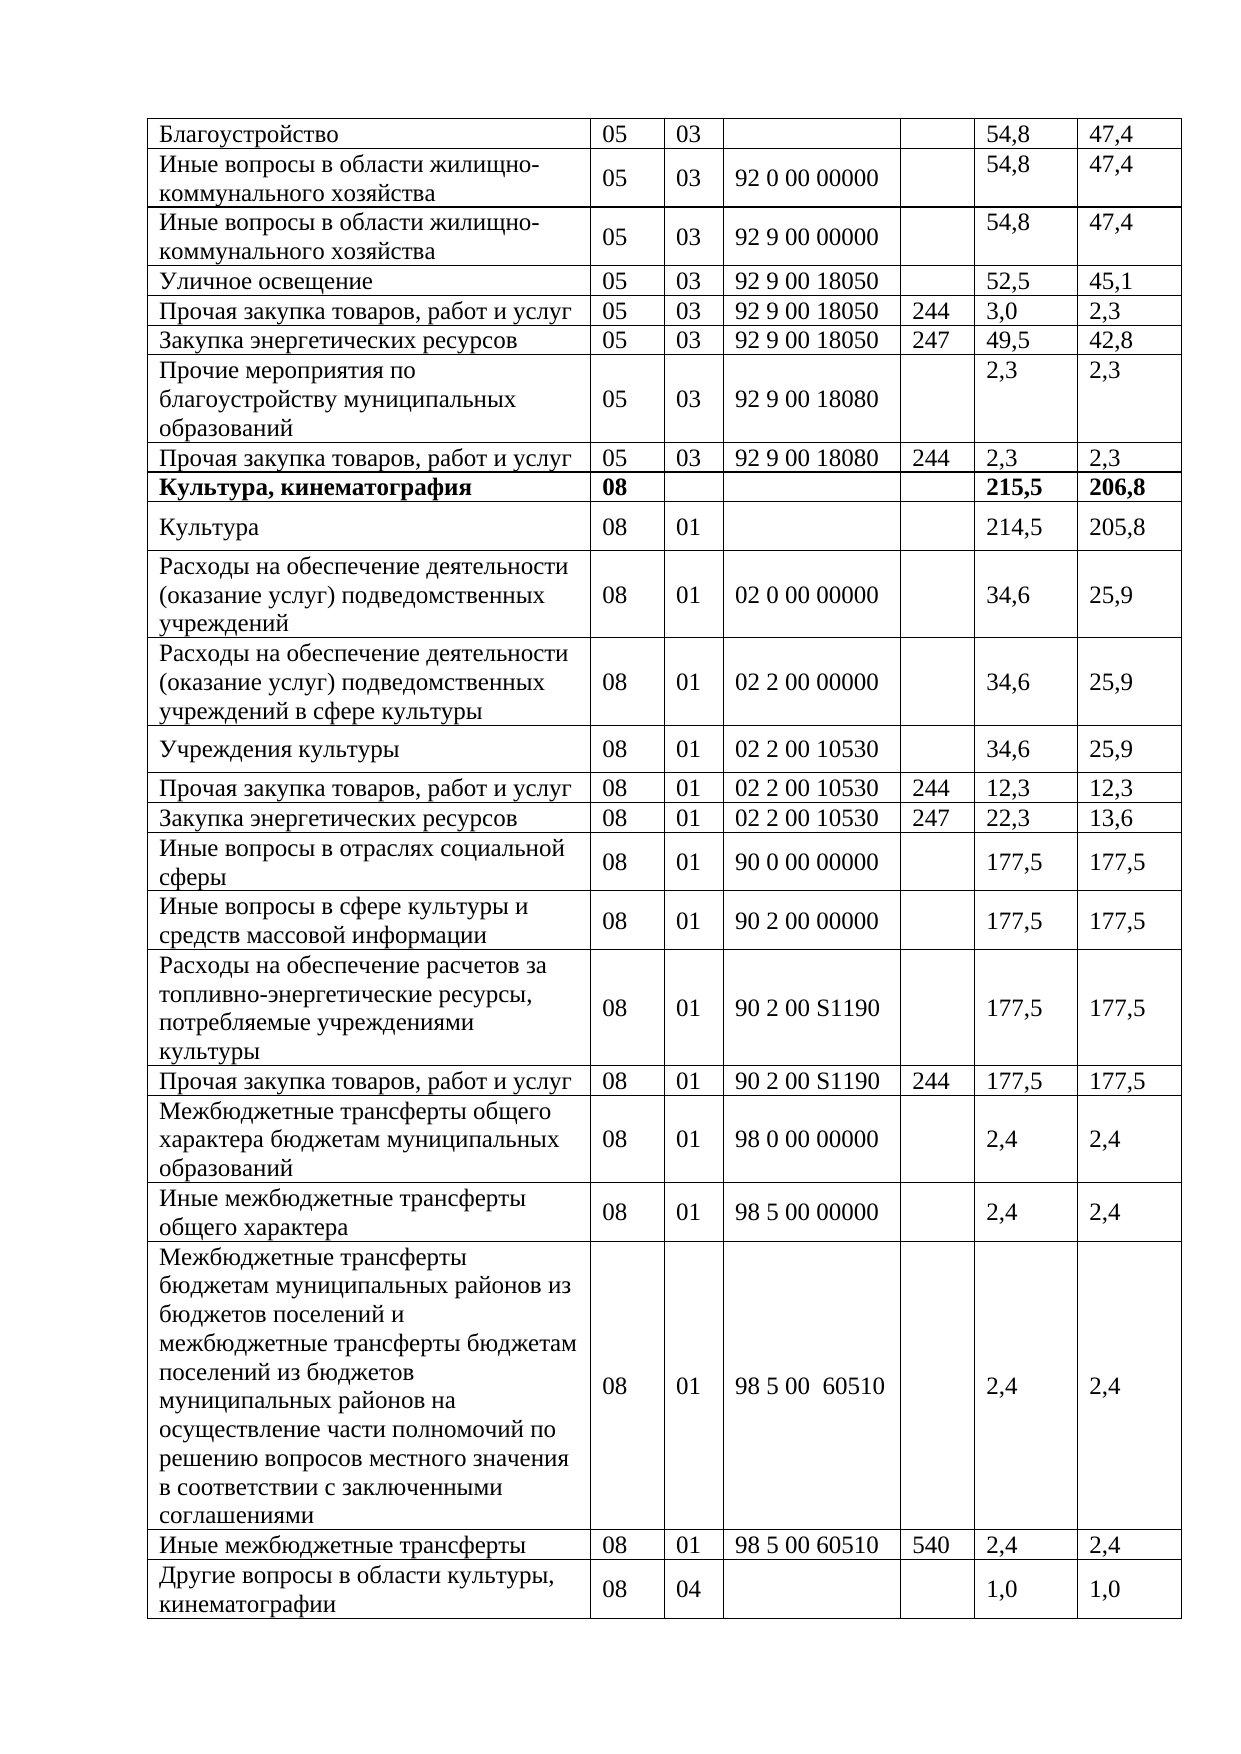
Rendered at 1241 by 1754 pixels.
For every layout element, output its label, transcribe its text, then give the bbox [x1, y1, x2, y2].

table_cell 08 [591, 950, 664, 1065]
table_cell 08 [591, 891, 664, 949]
table_cell Прочие мероприятия по благоустройству муниципальных образований [148, 355, 590, 442]
table_cell [901, 551, 974, 637]
table_cell 08 [591, 1530, 664, 1559]
table_cell 98 5 00 60510 [724, 1530, 900, 1559]
table_cell 206,8 [1078, 473, 1181, 501]
table_cell Иные межбюджетные трансферты общего характера [148, 1183, 590, 1241]
table_cell 2,4 [1078, 1096, 1181, 1182]
table_cell 92 0 00 00000 [724, 149, 900, 206]
table_cell 2,3 [1078, 443, 1181, 471]
table_cell 205,8 [1078, 502, 1181, 550]
table_cell 177,5 [1078, 950, 1181, 1065]
table_cell 244 [901, 773, 974, 802]
table_cell 08 [591, 1242, 664, 1529]
table_cell 01 [665, 1066, 723, 1095]
table_cell 03 [665, 149, 723, 206]
table_cell 03 [665, 296, 723, 324]
table_cell 2,4 [975, 1096, 1077, 1182]
table_cell 214,5 [975, 502, 1077, 550]
table_cell 2,4 [975, 1183, 1077, 1241]
table_cell Межбюджетные трансферты общего характера бюджетам муниципальных образований [148, 1096, 590, 1182]
table_cell 01 [665, 638, 723, 724]
table_cell 47,4 [1078, 119, 1181, 148]
table_cell Уличное освещение [148, 266, 590, 295]
table_cell 08 [591, 638, 664, 724]
table_cell 54,8 [975, 208, 1077, 265]
table_cell 05 [591, 443, 664, 471]
table_cell 247 [901, 326, 974, 354]
table_cell 177,5 [1078, 833, 1181, 890]
table_cell Расходы на обеспечение расчетов за топливно-энергетические ресурсы, потребляемые учреждениями культуры [148, 950, 590, 1065]
table_cell [724, 502, 900, 550]
table_cell Прочая закупка товаров, работ и услуг [148, 443, 590, 471]
table_cell 2,4 [975, 1242, 1077, 1529]
table_cell 05 [591, 326, 664, 354]
table_cell [901, 502, 974, 550]
table_cell [901, 950, 974, 1065]
table_cell [901, 638, 974, 724]
table_cell Иные вопросы в сфере культуры и средств массовой информации [148, 891, 590, 949]
table_cell 01 [665, 803, 723, 832]
table_cell 25,9 [1078, 638, 1181, 724]
table_cell 2,3 [1078, 296, 1181, 324]
table_cell 05 [591, 149, 664, 206]
table_cell Другие вопросы в области культуры, кинематографии [148, 1560, 590, 1617]
table_cell [901, 1560, 974, 1617]
table_cell 34,6 [975, 638, 1077, 724]
table_cell 177,5 [1078, 891, 1181, 949]
table_cell 54,8 [975, 119, 1077, 148]
table_cell Расходы на обеспечение деятельности (оказание услуг) подведомственных учреждений [148, 551, 590, 637]
table_cell 244 [901, 1066, 974, 1095]
table_cell Прочая закупка товаров, работ и услуг [148, 773, 590, 802]
table_cell 177,5 [975, 950, 1077, 1065]
table_cell 177,5 [975, 891, 1077, 949]
table_cell Закупка энергетических ресурсов [148, 803, 590, 832]
table_cell Учреждения культуры [148, 726, 590, 772]
table_cell 47,4 [1078, 149, 1181, 206]
table_cell 05 [591, 266, 664, 295]
table_cell 03 [665, 355, 723, 442]
table_cell 22,3 [975, 803, 1077, 832]
table_cell [901, 1183, 974, 1241]
table_cell 02 0 00 00000 [724, 551, 900, 637]
table_cell 2,4 [1078, 1530, 1181, 1559]
table_cell [901, 149, 974, 206]
table_cell 92 9 00 18050 [724, 296, 900, 324]
table_cell 03 [665, 266, 723, 295]
table_cell 08 [591, 1066, 664, 1095]
table_cell 244 [901, 443, 974, 471]
table_cell 2,3 [975, 443, 1077, 471]
table_cell 01 [665, 950, 723, 1065]
table_cell 244 [901, 296, 974, 324]
table_cell 12,3 [975, 773, 1077, 802]
table_cell 177,5 [975, 833, 1077, 890]
table_cell [901, 1242, 974, 1529]
table_cell 08 [591, 1183, 664, 1241]
table_cell Межбюджетные трансферты бюджетам муниципальных районов из бюджетов поселений и межбюджетные трансферты бюджетам поселений из бюджетов муниципальных районов на осуществление части полномочий по решению вопросов местного значения в соответствии с заключенными соглашениями [148, 1242, 590, 1529]
table_cell 01 [665, 773, 723, 802]
table_cell 02 2 00 10530 [724, 803, 900, 832]
table_cell 08 [591, 551, 664, 637]
table_cell [724, 1560, 900, 1617]
table_cell [724, 119, 900, 148]
table_cell 92 9 00 00000 [724, 208, 900, 265]
table_cell 04 [665, 1560, 723, 1617]
table_cell 98 5 00 60510 [724, 1242, 900, 1529]
table_cell 92 9 00 18050 [724, 266, 900, 295]
table_cell 54,8 [975, 149, 1077, 206]
table_cell 01 [665, 1242, 723, 1529]
table_cell 540 [901, 1530, 974, 1559]
table_cell Благоустройство [148, 119, 590, 148]
table_cell 92 9 00 18050 [724, 326, 900, 354]
table_cell 08 [591, 803, 664, 832]
table_cell 08 [591, 502, 664, 550]
table_cell [901, 833, 974, 890]
table_cell 92 9 00 18080 [724, 443, 900, 471]
table_cell 03 [665, 119, 723, 148]
table_cell 05 [591, 296, 664, 324]
table_cell 52,5 [975, 266, 1077, 295]
table_cell [901, 119, 974, 148]
table_cell 92 9 00 18080 [724, 355, 900, 442]
table_cell 01 [665, 1530, 723, 1559]
table_cell 215,5 [975, 473, 1077, 501]
table_cell 02 2 00 10530 [724, 773, 900, 802]
table_cell 02 2 00 10530 [724, 726, 900, 772]
table_cell 01 [665, 891, 723, 949]
table_cell Прочая закупка товаров, работ и услуг [148, 1066, 590, 1095]
table_cell 177,5 [1078, 1066, 1181, 1095]
table_cell 90 2 00 S1190 [724, 1066, 900, 1095]
table_cell 05 [591, 355, 664, 442]
table_cell [901, 266, 974, 295]
table_cell 247 [901, 803, 974, 832]
table_cell 90 2 00 S1190 [724, 950, 900, 1065]
table_cell [724, 473, 900, 501]
table_cell Культура [148, 502, 590, 550]
table_cell 08 [591, 773, 664, 802]
table_cell 08 [591, 1096, 664, 1182]
table_cell 03 [665, 443, 723, 471]
table_cell [901, 355, 974, 442]
table_cell Иные вопросы в области жилищно-коммунального хозяйства [148, 208, 590, 265]
table_cell 02 2 00 00000 [724, 638, 900, 724]
table_cell 25,9 [1078, 726, 1181, 772]
table_cell 03 [665, 326, 723, 354]
table_cell 2,4 [1078, 1242, 1181, 1529]
table_cell 2,3 [1078, 355, 1181, 442]
table_cell 01 [665, 551, 723, 637]
table_cell 01 [665, 726, 723, 772]
table_cell 05 [591, 208, 664, 265]
table_cell [901, 473, 974, 501]
table_cell 98 0 00 00000 [724, 1096, 900, 1182]
table_cell 01 [665, 1096, 723, 1182]
table_cell 08 [591, 1560, 664, 1617]
table_cell Закупка энергетических ресурсов [148, 326, 590, 354]
table_cell 1,0 [1078, 1560, 1181, 1617]
table_cell [901, 726, 974, 772]
table_cell 3,0 [975, 296, 1077, 324]
table_cell 42,8 [1078, 326, 1181, 354]
table_cell 2,4 [1078, 1183, 1181, 1241]
table_cell 13,6 [1078, 803, 1181, 832]
table_cell Культура, кинематография [148, 473, 590, 501]
table_cell Иные вопросы в отраслях социальной сферы [148, 833, 590, 890]
table_cell 47,4 [1078, 208, 1181, 265]
table_cell 2,3 [975, 355, 1077, 442]
table_cell Иные вопросы в области жилищно-коммунального хозяйства [148, 149, 590, 206]
table_cell 177,5 [975, 1066, 1077, 1095]
table_cell [901, 1096, 974, 1182]
table_cell 05 [591, 119, 664, 148]
table_cell [901, 891, 974, 949]
table_cell 08 [591, 833, 664, 890]
table_cell 34,6 [975, 726, 1077, 772]
table_cell Прочая закупка товаров, работ и услуг [148, 296, 590, 324]
table_cell 08 [591, 473, 664, 501]
table_cell 08 [591, 726, 664, 772]
table_cell 03 [665, 208, 723, 265]
table_cell 90 0 00 00000 [724, 833, 900, 890]
table_cell 01 [665, 502, 723, 550]
table_cell 2,4 [975, 1530, 1077, 1559]
table_cell [665, 473, 723, 501]
table_cell 90 2 00 00000 [724, 891, 900, 949]
table_cell 1,0 [975, 1560, 1077, 1617]
table_cell 45,1 [1078, 266, 1181, 295]
table_cell 34,6 [975, 551, 1077, 637]
table_cell 12,3 [1078, 773, 1181, 802]
table_cell 98 5 00 00000 [724, 1183, 900, 1241]
table_cell [901, 208, 974, 265]
table_cell Иные межбюджетные трансферты [148, 1530, 590, 1559]
table_cell 25,9 [1078, 551, 1181, 637]
table_cell Расходы на обеспечение деятельности (оказание услуг) подведомственных учреждений в сфере культуры [148, 638, 590, 724]
table_cell 49,5 [975, 326, 1077, 354]
table_cell 01 [665, 833, 723, 890]
table_cell 01 [665, 1183, 723, 1241]
